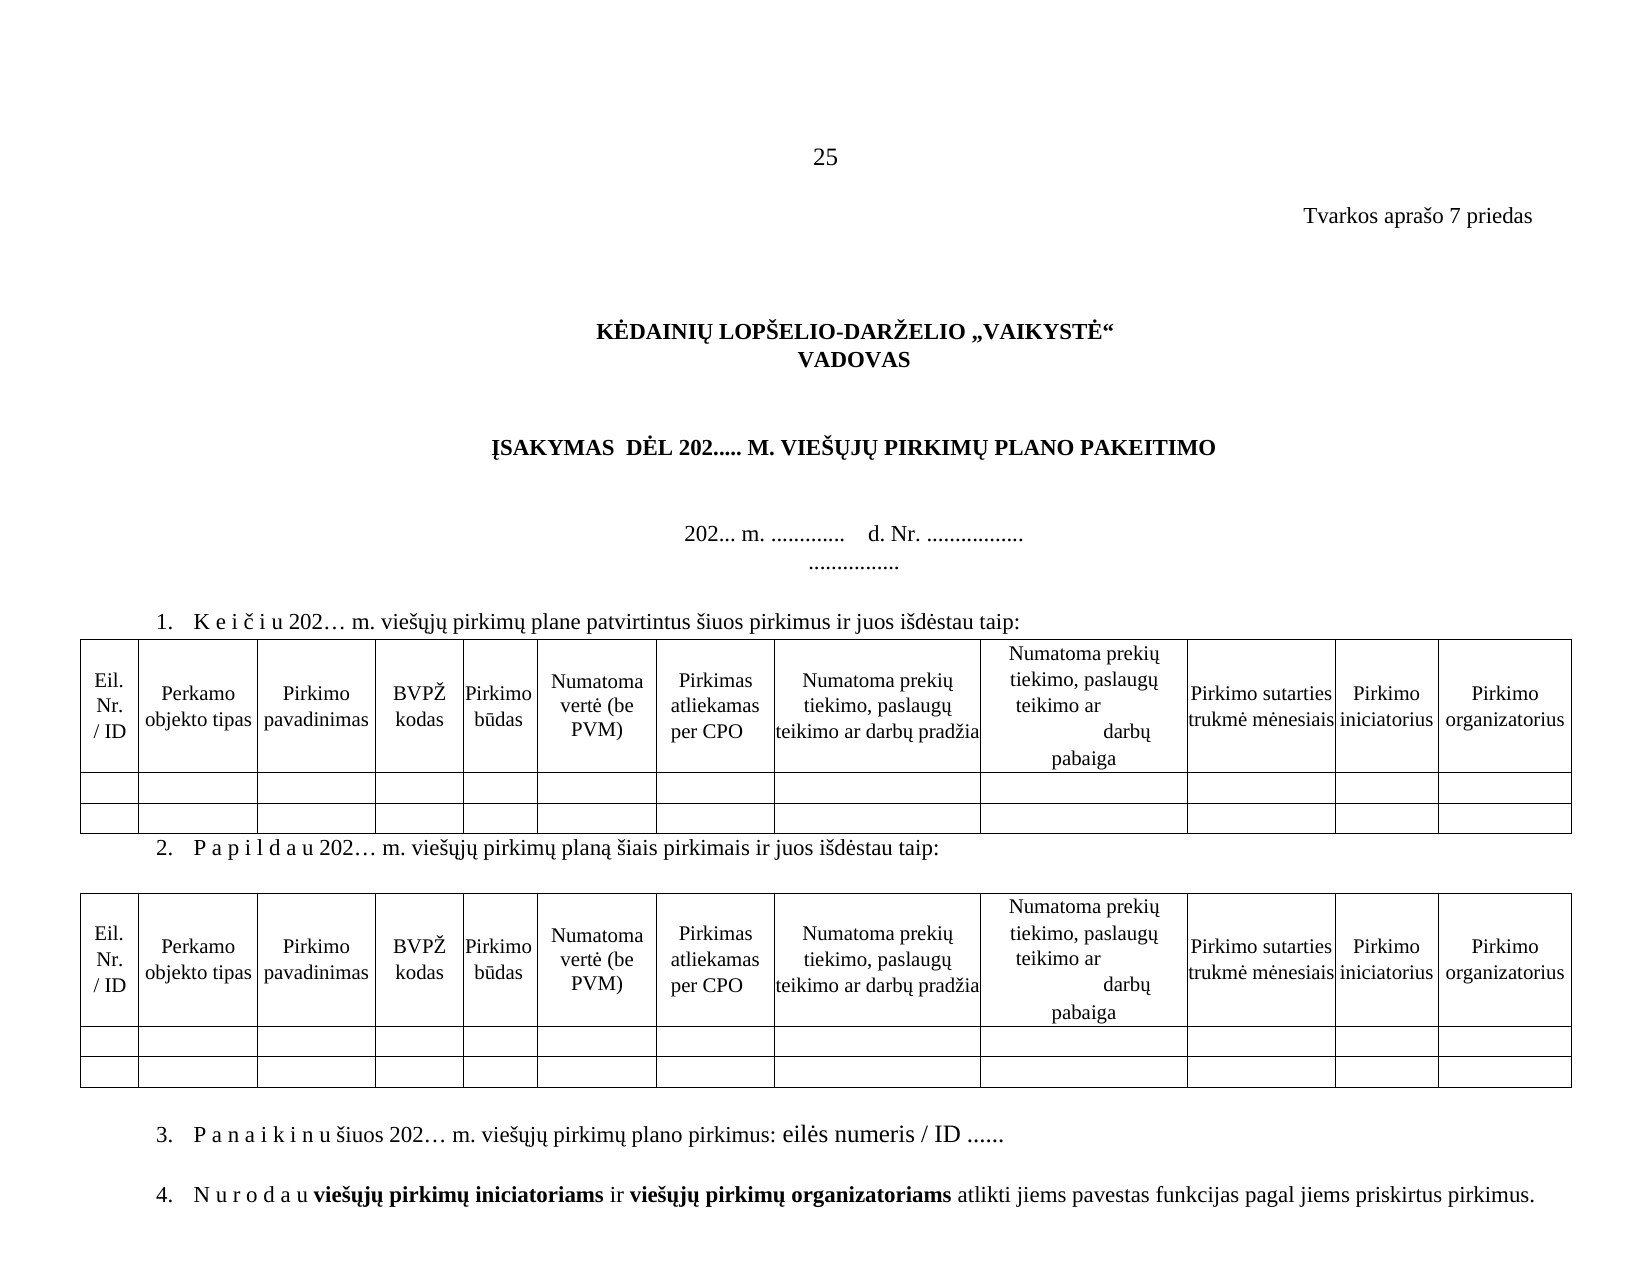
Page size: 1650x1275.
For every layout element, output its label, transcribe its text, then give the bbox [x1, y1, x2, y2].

table_cell [464, 804, 537, 833]
table_header Eil. Nr. / ID [81, 894, 138, 1026]
table_header Perkamo objekto tipas [139, 640, 257, 772]
table_cell [376, 773, 463, 803]
table_header Pirkimas atliekamas per CPO [657, 640, 774, 772]
text Tvarkos aprašo 7 priedas [118, 202, 1533, 228]
table_cell [376, 1057, 463, 1087]
table_header Pirkimo organizatorius [1439, 894, 1571, 1026]
table_header Pirkimo pavadinimas [258, 894, 375, 1026]
table_header Pirkimo būdas [464, 894, 537, 1026]
table_cell [1188, 1057, 1335, 1087]
table_cell [376, 1027, 463, 1056]
table_cell [81, 1027, 138, 1056]
table_cell [1439, 804, 1571, 833]
list N u r o d a u viešųjų pirkimų iniciatoriams ir viešųjų pirkimų organizatoriams atlikti jiems pavestas funkcijas pagal jiems priskirtus pirkimus. [156, 1181, 1608, 1207]
table_header Numatoma prekių tiekimo, paslaugų teikimo ar darbų pabaiga [981, 640, 1187, 772]
table_cell [538, 773, 656, 803]
table_cell [81, 773, 138, 803]
table_header Numatoma prekių tiekimo, paslaugų teikimo ar darbų pradžia [775, 640, 980, 772]
table_cell [81, 804, 138, 833]
table_cell [139, 773, 257, 803]
table_header Perkamo objekto tipas [139, 894, 257, 1026]
table_header Pirkimo iniciatorius [1336, 894, 1438, 1026]
table_cell [464, 773, 537, 803]
table_header Pirkimo sutarties trukmė mėnesiais [1188, 640, 1335, 772]
table_cell [1188, 773, 1335, 803]
table_cell [1439, 1027, 1571, 1056]
table_cell [657, 1057, 774, 1087]
table_cell [1188, 1027, 1335, 1056]
table_header BVPŽ kodas [376, 640, 463, 772]
table_cell [139, 1057, 257, 1087]
table_cell [538, 1057, 656, 1087]
table_cell [464, 1027, 537, 1056]
table_cell [139, 1027, 257, 1056]
table_header Pirkimo būdas [464, 640, 537, 772]
table_cell [1439, 773, 1571, 803]
list P a n a i k i n u šiuos 202… m. viešųjų pirkimų plano pirkimus: eilės numeris / ID ...... [156, 1119, 1608, 1148]
table_cell [657, 804, 774, 833]
table_cell [1439, 1057, 1571, 1087]
text KĖDAINIŲ LOPŠELIO-DARŽELIO „VAIKYSTĖ“ [118, 318, 1592, 344]
table_cell [258, 1057, 375, 1087]
subtitle 25 [118, 142, 1532, 171]
table_header Pirkimo organizatorius [1439, 640, 1571, 772]
table_cell [775, 773, 980, 803]
table_header Pirkimo iniciatorius [1336, 640, 1438, 772]
table_cell [981, 1057, 1187, 1087]
table_header Numatoma vertė (be PVM) [538, 894, 656, 1026]
table_header Numatoma vertė (be PVM) [538, 640, 656, 772]
table_cell [981, 804, 1187, 833]
table_cell [1336, 804, 1438, 833]
table_header Pirkimo pavadinimas [258, 640, 375, 772]
text ................ [126, 548, 1582, 574]
table_cell [258, 773, 375, 803]
table_header Pirkimas atliekamas per CPO [657, 894, 774, 1026]
table_cell [775, 1027, 980, 1056]
table_header BVPŽ kodas [376, 894, 463, 1026]
list K e i č i u 202… m. viešųjų pirkimų plane patvirtintus šiuos pirkimus ir juos išdėstau taip: [156, 607, 1608, 635]
table_cell [81, 1057, 138, 1087]
table_cell [1336, 1027, 1438, 1056]
table_cell [1336, 773, 1438, 803]
table_header Numatoma prekių tiekimo, paslaugų teikimo ar darbų pabaiga [981, 894, 1187, 1026]
table_cell [139, 804, 257, 833]
text VADOVAS [142, 346, 1566, 372]
text 202... m. ............. d. Nr. ................. [126, 520, 1582, 546]
table_cell [376, 804, 463, 833]
table_cell [1188, 804, 1335, 833]
table_cell [981, 773, 1187, 803]
table_cell [258, 1027, 375, 1056]
table_cell [775, 804, 980, 833]
subtitle ĮSAKYMAS DĖL 202..... M. VIEŠŲJŲ PIRKIMŲ PLANO PAKEITIMO [142, 434, 1566, 461]
table_header Numatoma prekių tiekimo, paslaugų teikimo ar darbų pradžia [775, 894, 980, 1026]
table_cell [538, 804, 656, 833]
table_cell [981, 1027, 1187, 1056]
table_cell [464, 1057, 537, 1087]
table_cell [657, 1027, 774, 1056]
table_cell [775, 1057, 980, 1087]
table_header Eil. Nr. / ID [81, 640, 138, 772]
table_cell [657, 773, 774, 803]
table_cell [1336, 1057, 1438, 1087]
table_cell [258, 804, 375, 833]
table_header Pirkimo sutarties trukmė mėnesiais [1188, 894, 1335, 1026]
list P a p i l d a u 202… m. viešųjų pirkimų planą šiais pirkimais ir juos išdėstau taip: [156, 834, 1608, 860]
table_cell [538, 1027, 656, 1056]
